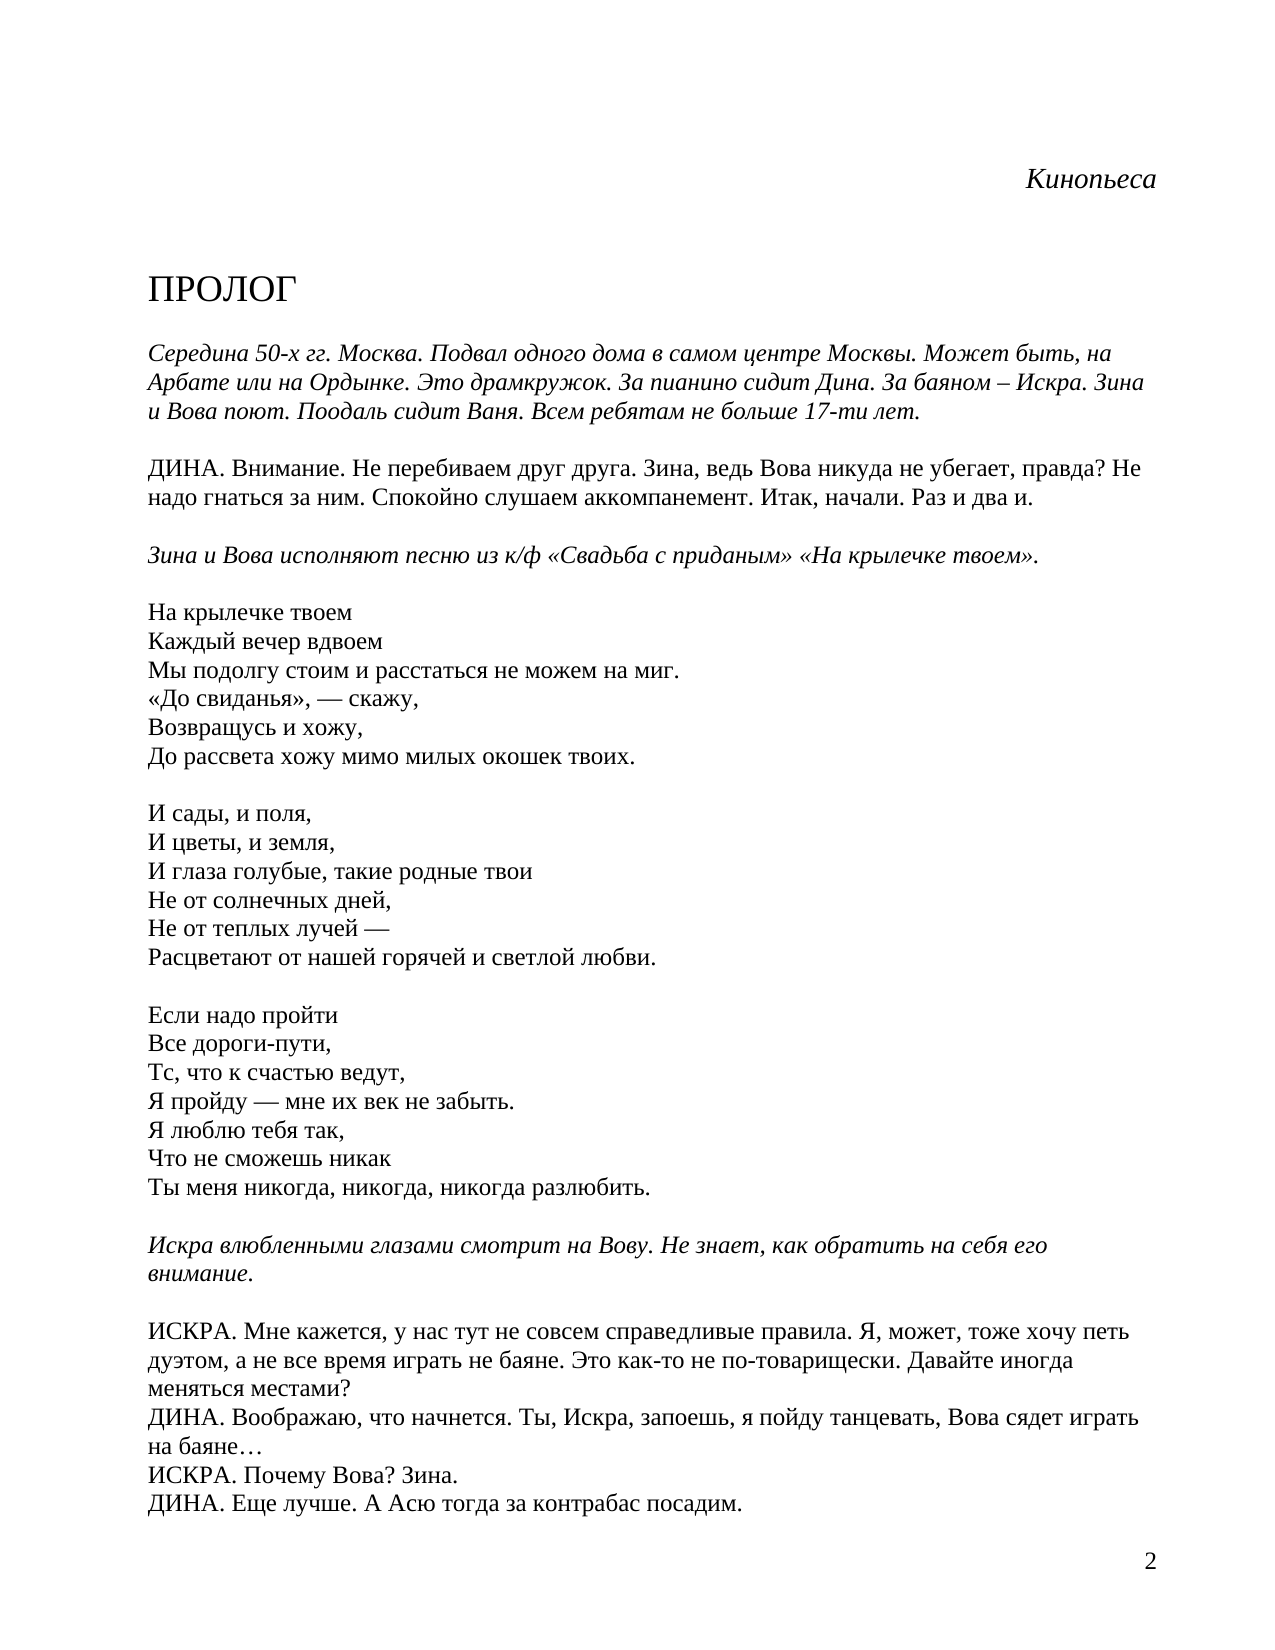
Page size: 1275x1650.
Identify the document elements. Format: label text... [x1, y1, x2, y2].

text ИСКРА. Мне кажется, у нас тут не совсем справедливые правила. Я, может, тоже хочу петь дуэтом, а не все время играть не баяне. Это как-то не по-товарищески. Давайте иногда меняться местами? [148, 1316, 1157, 1402]
text Что не сможешь никак [148, 1143, 1157, 1172]
text До рассвета хожу мимо милых окошек твоих. [148, 741, 1157, 770]
text Не от солнечных дней, [148, 885, 1157, 913]
text И глаза голубые, такие родные твои [148, 856, 1157, 885]
text Я люблю тебя так, [148, 1115, 1157, 1143]
text ДИНА. Еще лучше. А Асю тогда за контрабас посадим. [148, 1488, 1157, 1517]
text И сады, и поля, [148, 798, 1157, 827]
text Расцветают от нашей горячей и светлой любви. [148, 942, 1157, 971]
text ИСКРА. Почему Вова? Зина. [148, 1460, 1157, 1488]
text Каждый вечер вдвоем [148, 626, 1157, 655]
text «До свиданья», — скажу, [148, 683, 1157, 712]
text Если надо пройти [148, 1000, 1157, 1028]
text Все дороги-пути, [148, 1028, 1157, 1057]
text Я пройду — мне их век не забыть. [148, 1086, 1157, 1115]
text ДИНА. Воображаю, что начнется. Ты, Искра, запоешь, я пойду танцевать, Вова сядет играть на баяне… [148, 1402, 1157, 1460]
text Зина и Вова исполняют песню из к/ф «Свадьба с приданым» «На крылечке твоем». [148, 540, 1157, 568]
text Не от теплых лучей — [148, 913, 1157, 942]
text На крылечке твоем [148, 597, 1157, 626]
text Кинопьеса [148, 161, 1157, 195]
text Ты меня никогда, никогда, никогда разлюбить. [148, 1172, 1157, 1201]
text ДИНА. Внимание. Не перебиваем друг друга. Зина, ведь Вова никуда не убегает, правда? Не надо гнаться за ним. Спокойно слушаем аккомпанемент. Итак, начали. Раз и два и. [148, 453, 1157, 511]
text Искра влюбленными глазами смотрит на Вову. Не знает, как обратить на себя его внимание. [148, 1230, 1157, 1287]
text Середина 50-х гг. Москва. Подвал одного дома в самом центре Москвы. Может быть, на Арбате или на Ордынке. Это драмкружок. За пианино сидит Дина. За баяном – Искра. Зина и Вова поют. Поодаль сидит Ваня. Всем ребятам не больше 17-ти лет. [148, 338, 1157, 425]
text Тс, что к счастью ведут, [148, 1057, 1157, 1086]
text И цветы, и земля, [148, 827, 1157, 856]
text ПРОЛОГ [148, 267, 1157, 310]
text Возвращусь и хожу, [148, 712, 1157, 741]
text Мы подолгу стоим и расстаться не можем на миг. [148, 655, 1157, 683]
